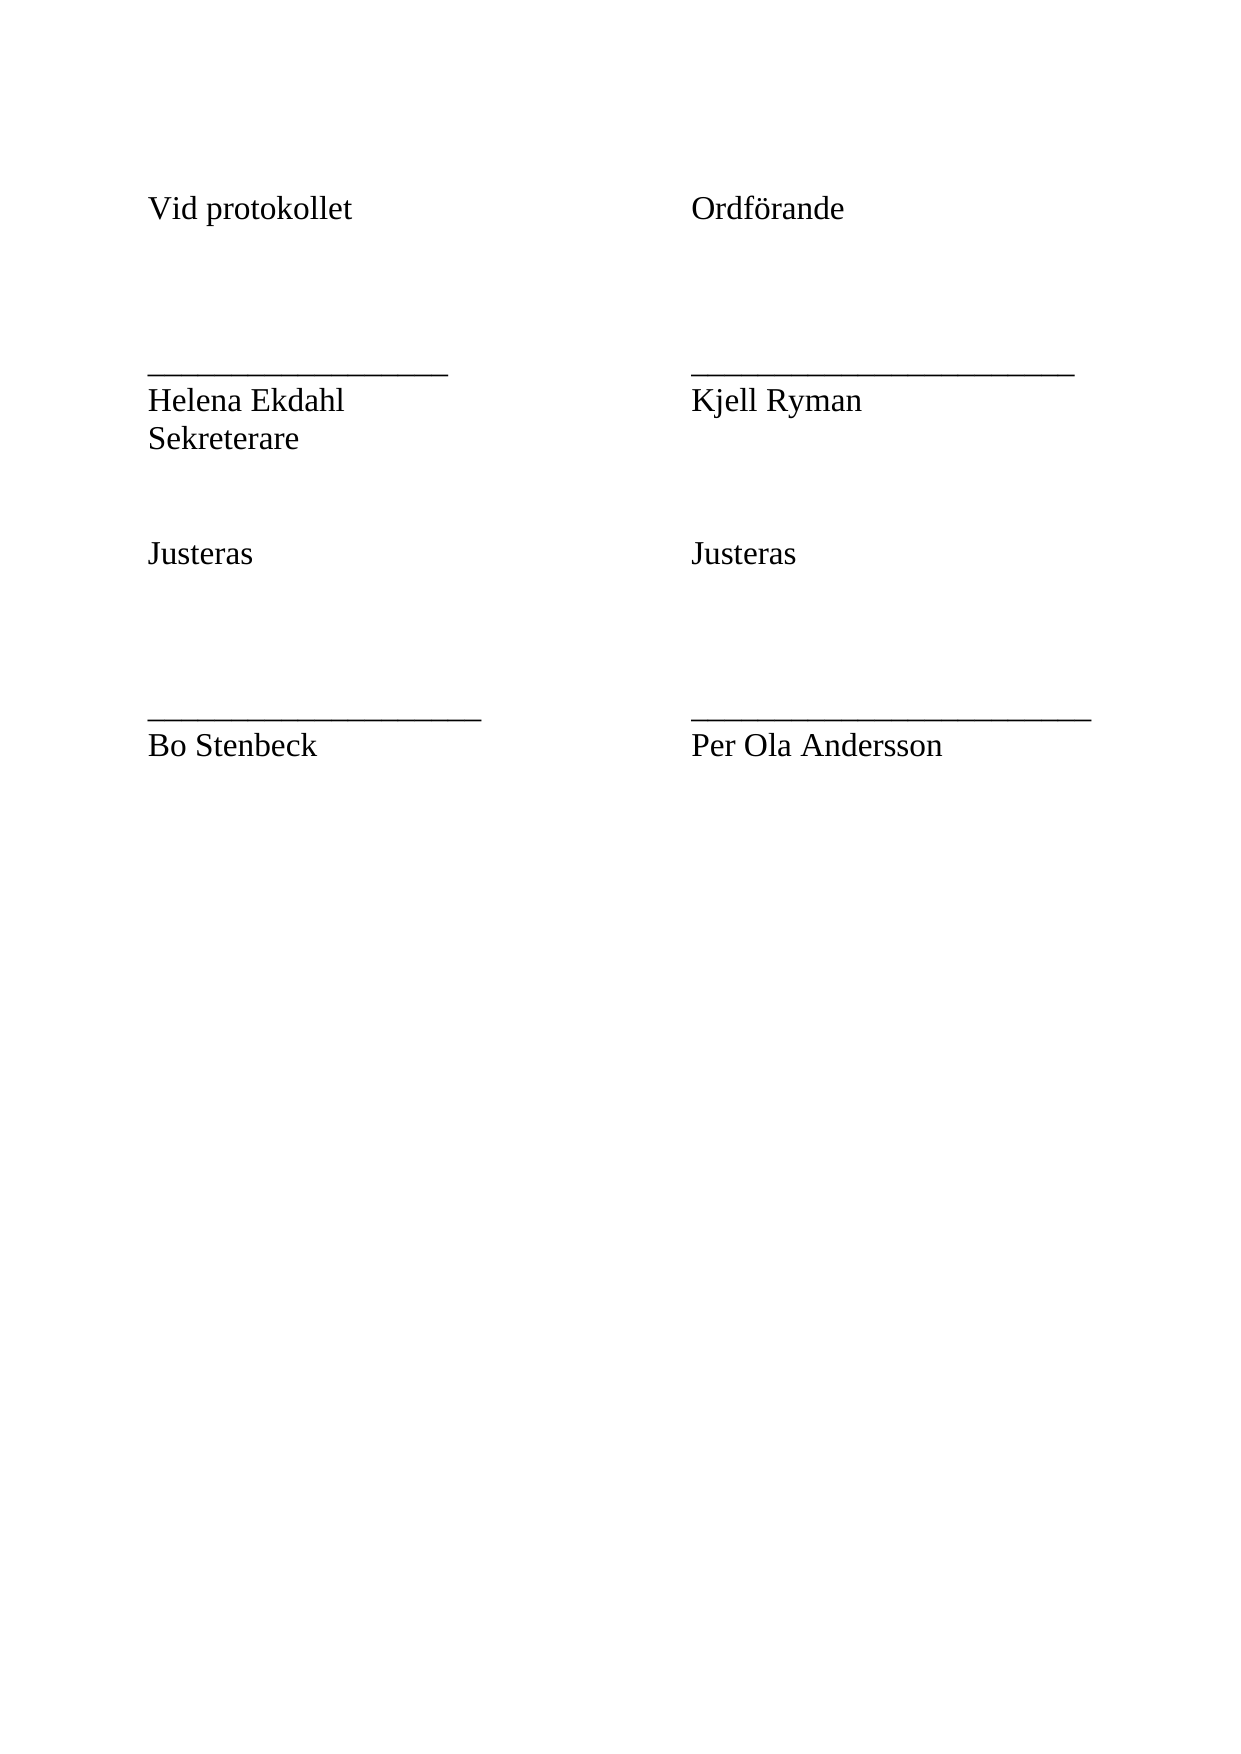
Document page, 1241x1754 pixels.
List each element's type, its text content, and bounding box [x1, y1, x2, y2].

text ____________________ ________________________ [148, 687, 1093, 725]
text Vid protokollet Ordförande [148, 188, 1093, 227]
text Bo Stenbeck Per Ola Andersson [148, 725, 1093, 763]
text Justeras Justeras [148, 533, 1093, 610]
text Helena Ekdahl Kjell Ryman [148, 380, 1093, 418]
text __________________ _______________________ [148, 342, 1093, 380]
text Sekreterare [148, 418, 1093, 457]
